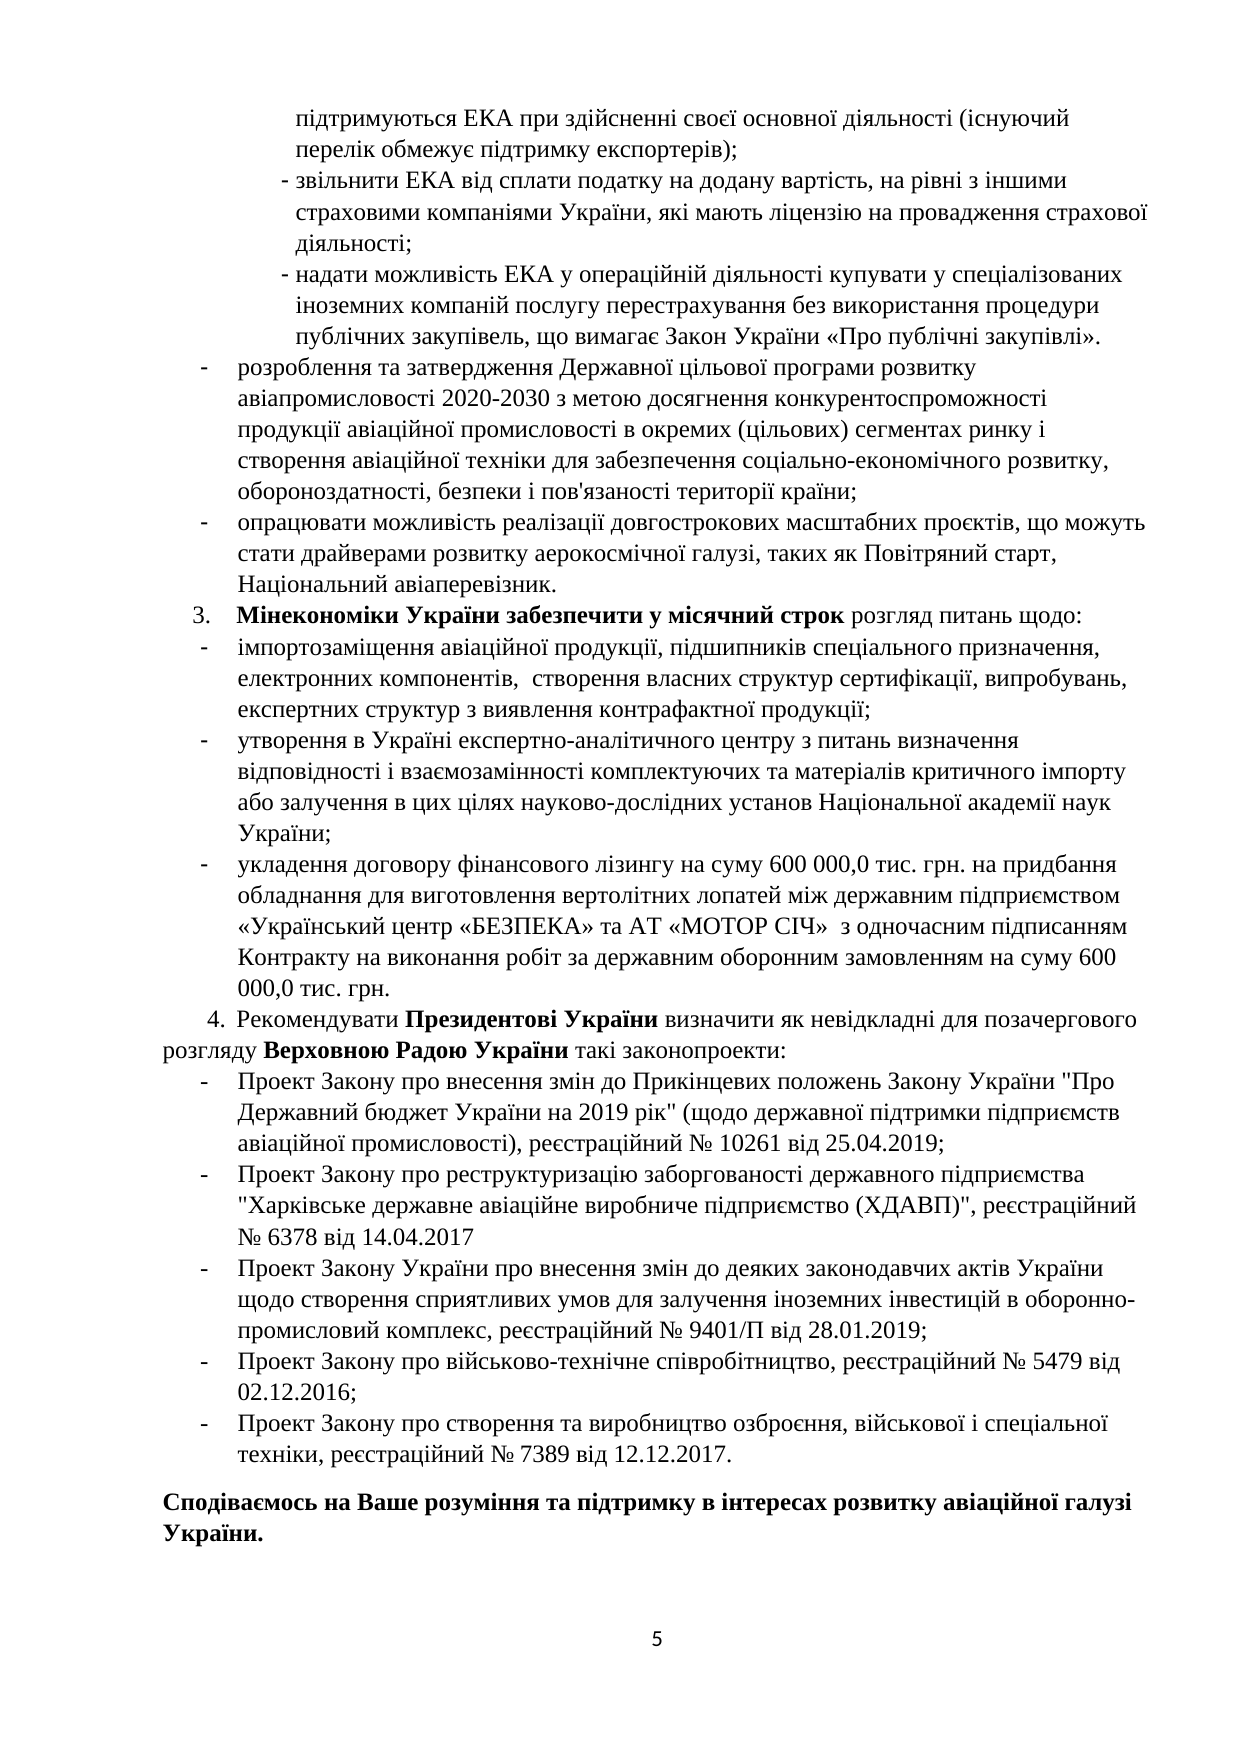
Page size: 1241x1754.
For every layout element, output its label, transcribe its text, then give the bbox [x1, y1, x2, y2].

list Проект Закону про внесення змін до Прикінцевих положень Закону України "Про Державний бюджет України на 2019 рік" (щодо державної підтримки підприємств авіаційної промисловості), реєстраційний № 10261 від 25.04.2019; [200, 1066, 1152, 1157]
list звільнити ЕКА від сплати податку на додану вартість, на рівні з іншими страховими компаніями України, які мають ліцензію на провадження страхової діяльності; [281, 166, 1152, 256]
list Проект Закону України про внесення змін до деяких законодавчих актів України щодо створення сприятливих умов для залучення іноземних інвестицій в оборонно-промисловий комплекс, реєстраційний № 9401/П від 28.01.2019; [200, 1253, 1152, 1343]
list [281, 103, 1152, 163]
list Проект Закону про реструктуризацію заборгованості державного підприємства "Харківське державне авіаційне виробниче підприємство (ХДАВП)", реєстраційний № 6378 від 14.04.2017 [200, 1159, 1152, 1250]
list Рекомендувати Президентові України визначити як невідкладні для позачергового розгляду Верховною Радою України такі законопроекти: [162, 1004, 1152, 1064]
text Сподіваємось на Ваше розуміння та підтримку в інтересах розвитку авіаційної галузі України. [162, 1487, 1152, 1547]
list утворення в Україні експертно-аналітичного центру з питань визначення відповідності і взаємозамінності комплектуючих та матеріалів критичного імпорту або залучення в цих цілях науково-дослідних установ Національної академії наук України; [200, 725, 1152, 847]
list опрацювати можливість реалізації довгострокових масштабних проєктів, що можуть стати драйверами розвитку аерокосмічної галузі, таких як Повітряний старт, Національний авіаперевізник. [200, 507, 1152, 598]
list Мінекономіки України забезпечити у місячний строк розгляд питань щодо: [192, 601, 1152, 629]
list укладення договору фінансового лізингу на суму 600 000,0 тис. грн. на придбання обладнання для виготовлення вертолітних лопатей між державним підприємством «Український центр «БЕЗПЕКА» та АТ «МОТОР СІЧ» з одночасним підписанням Контракту на виконання робіт за державним оборонним замовленням на суму 600 000,0 тис. грн. [200, 849, 1152, 1002]
list імпортозаміщення авіаційної продукції, підшипників спеціального призначення, електронних компонентів, створення власних структур сертифікації, випробувань, експертних структур з виявлення контрафактної продукції; [200, 632, 1152, 722]
list надати можливість ЕКА у операційній діяльності купувати у спеціалізованих іноземних компаній послугу перестрахування без використання процедури публічних закупівель, що вимагає Закон України «Про публічні закупівлі». [281, 259, 1152, 350]
list Проект Закону про створення та виробництво озброєння, військової і спеціальної техніки, реєстраційний № 7389 від 12.12.2017. [200, 1408, 1152, 1468]
list Проект Закону про військово-технічне співробітництво, реєстраційний № 5479 від 02.12.2016; [200, 1346, 1152, 1406]
list розроблення та затвердження Державної цільової програми розвитку авіапромисловості 2020-2030 з метою досягнення конкурентоспроможності продукції авіаційної промисловості в окремих (цільових) сегментах ринку і створення авіаційної техніки для забезпечення соціально-економічного розвитку, обороноздатності, безпеки і пов'язаності території країни; [200, 352, 1152, 505]
